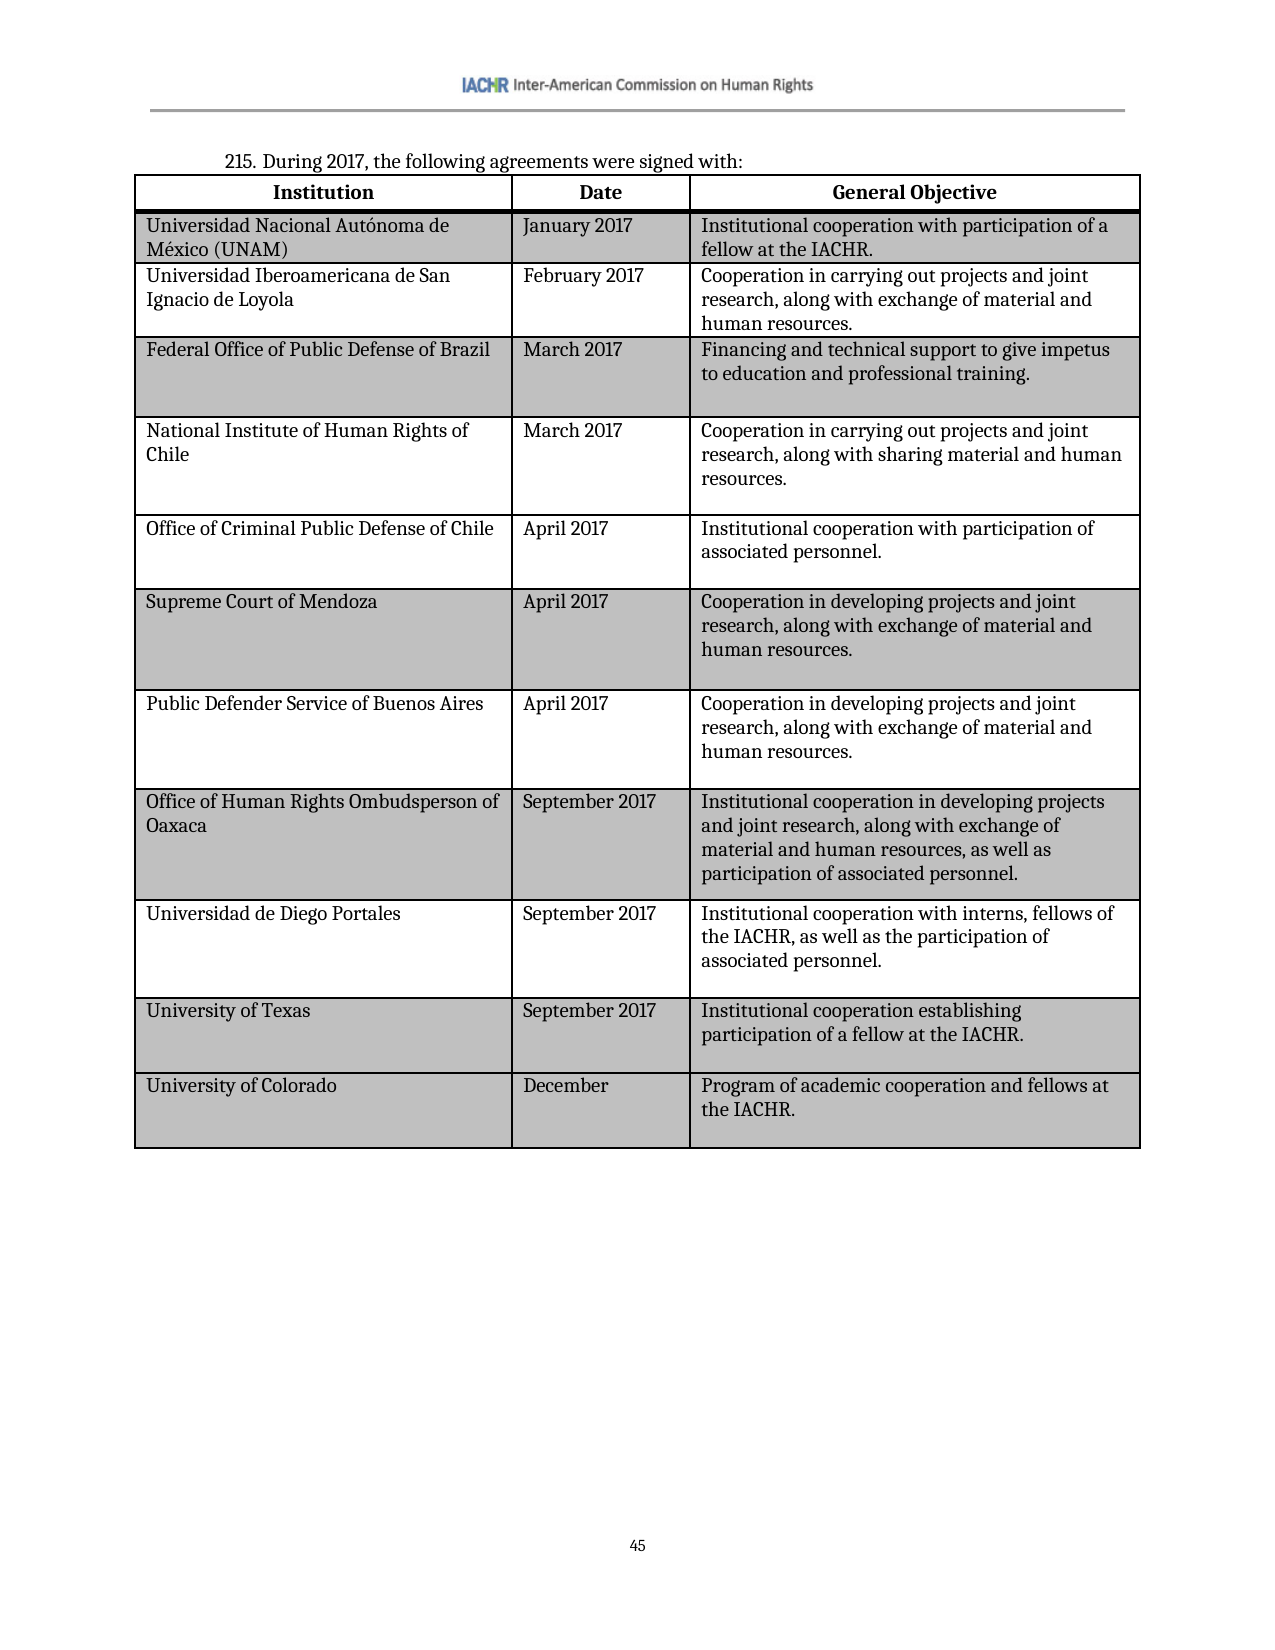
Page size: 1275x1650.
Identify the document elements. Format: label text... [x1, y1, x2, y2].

table_cell Federal Office of Public Defense of Brazil [136, 338, 511, 416]
table_cell Cooperation in developing projects and joint research, along with exchange of material and human resources. [691, 691, 1139, 788]
table_cell Institutional cooperation with participation of a fellow at the IACHR. [691, 214, 1139, 262]
table_cell March 2017 [513, 338, 689, 416]
table_cell Supreme Court of Mendoza [136, 590, 511, 689]
table_cell Institutional cooperation in developing projects and joint research, along with exchange of material and human resources, as well as participation of associated personnel. [691, 790, 1139, 899]
table_cell February 2017 [513, 264, 689, 336]
table_cell January 2017 [513, 214, 689, 262]
table_cell Cooperation in carrying out projects and joint research, along with sharing material and human resources. [691, 418, 1139, 514]
table_cell Cooperation in carrying out projects and joint research, along with exchange of material and human resources. [691, 264, 1139, 336]
list During 2017, the following agreements were signed with: [150, 150, 1125, 174]
table_cell Institutional cooperation with interns, fellows of the IACHR, as well as the participation of associated personnel. [691, 901, 1139, 997]
table_cell University of Texas [136, 999, 511, 1072]
table_cell September 2017 [513, 999, 689, 1072]
table_cell National Institute of Human Rights of Chile [136, 418, 511, 514]
table_cell April 2017 [513, 691, 689, 788]
table_cell September 2017 [513, 790, 689, 899]
table_cell Institutional cooperation establishing participation of a fellow at the IACHR. [691, 999, 1139, 1072]
table_cell Office of Criminal Public Defense of Chile [136, 516, 511, 588]
table_cell Universidad de Diego Portales [136, 901, 511, 997]
table_cell Program of academic cooperation and fellows at the IACHR. [691, 1074, 1139, 1147]
table_cell March 2017 [513, 418, 689, 514]
table_header General Objective [691, 176, 1139, 209]
picture [450, 75, 825, 95]
table_cell December [513, 1074, 689, 1147]
table_header Institution [136, 176, 511, 209]
table_cell Public Defender Service of Buenos Aires [136, 691, 511, 788]
table_cell Institutional cooperation with participation of associated personnel. [691, 516, 1139, 588]
table_cell Financing and technical support to give impetus to education and professional training. [691, 338, 1139, 416]
table_cell University of Colorado [136, 1074, 511, 1147]
table_cell Universidad Nacional Autónoma de México (UNAM) [136, 214, 511, 262]
table_cell Cooperation in developing projects and joint research, along with exchange of material and human resources. [691, 590, 1139, 689]
table_cell September 2017 [513, 901, 689, 997]
table_cell April 2017 [513, 516, 689, 588]
table_cell Universidad Iberoamericana de San Ignacio de Loyola [136, 264, 511, 336]
table_cell April 2017 [513, 590, 689, 689]
table_cell Office of Human Rights Ombudsperson of Oaxaca [136, 790, 511, 899]
table_header Date [513, 176, 689, 209]
